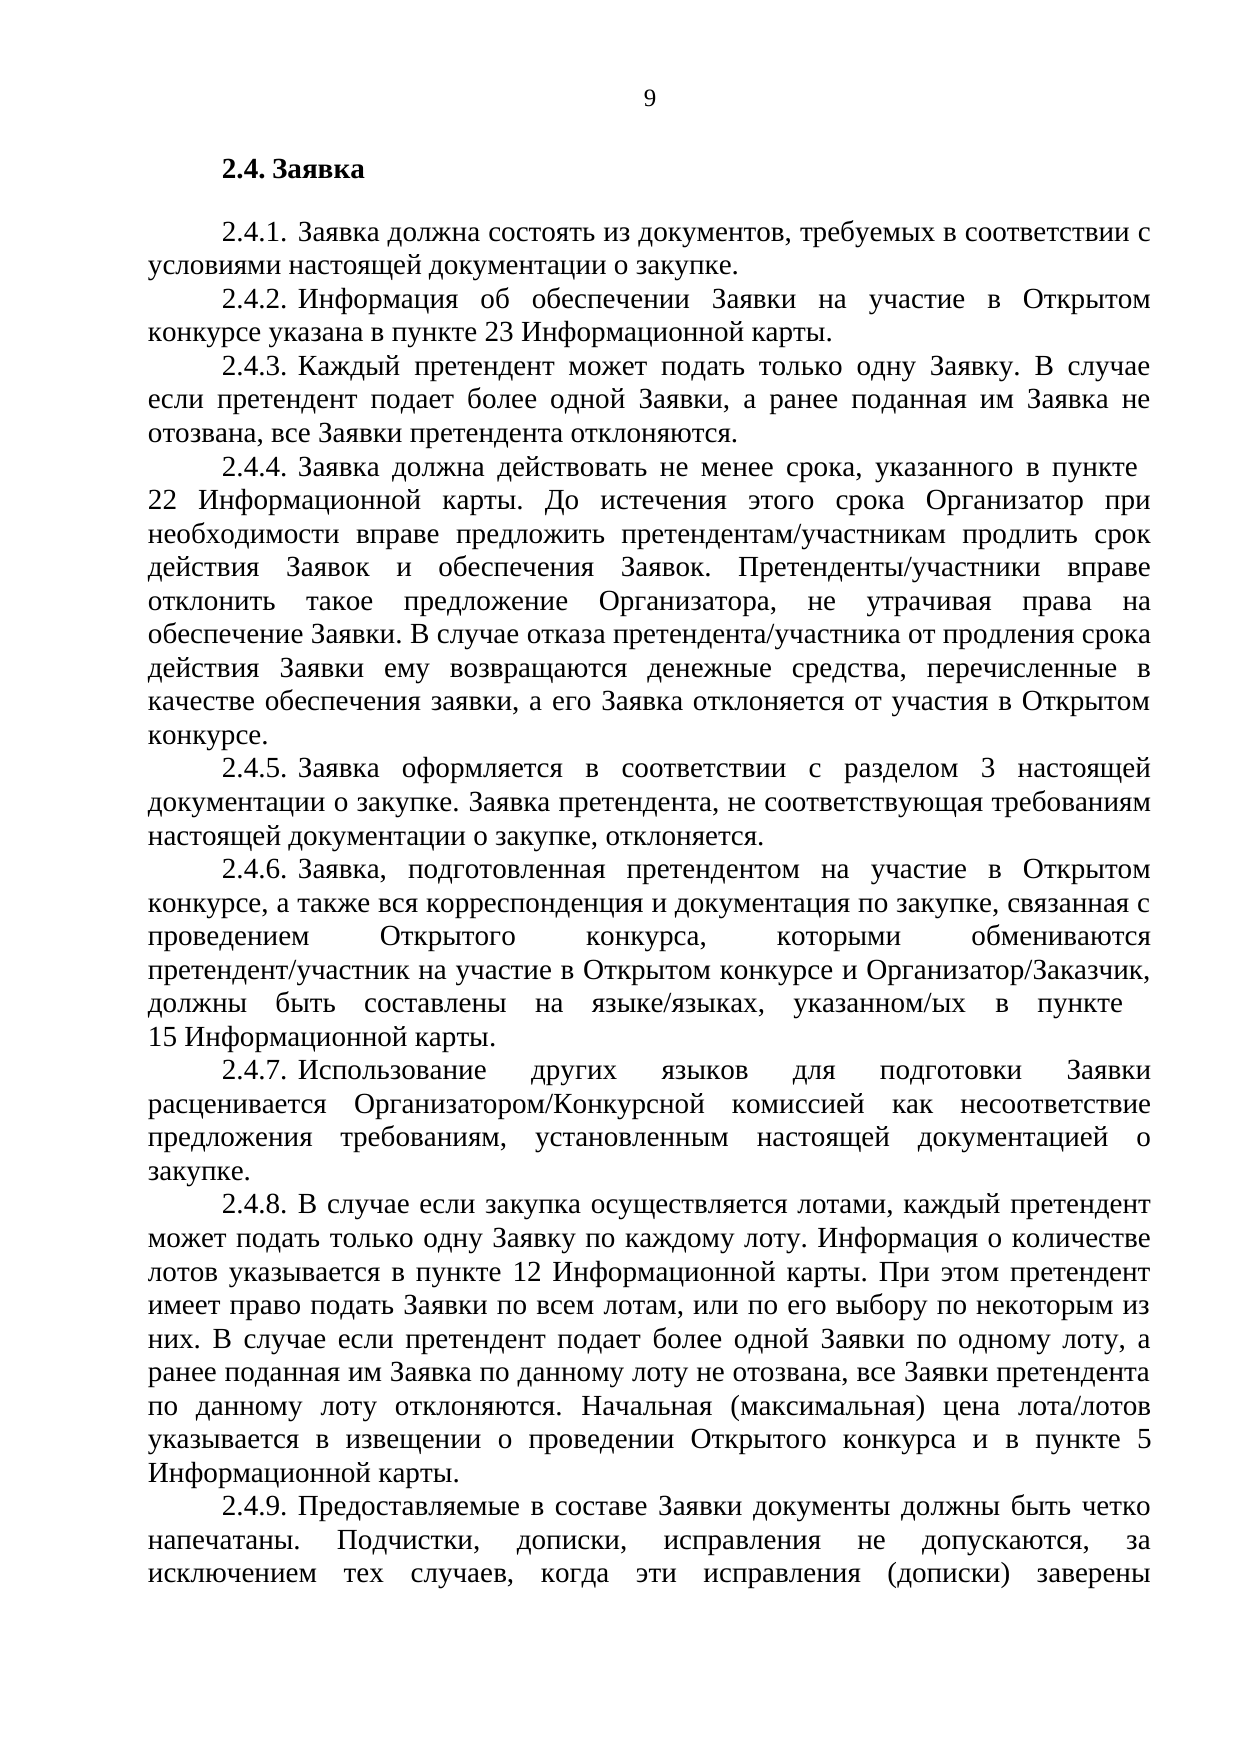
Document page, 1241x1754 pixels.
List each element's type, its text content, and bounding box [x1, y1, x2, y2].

list Каждый претендент может подать только одну Заявку. В случае если претендент подает более одной Заявки, а ранее поданная им Заявка не отозвана, все Заявки претендента отклоняются. [148, 348, 1152, 449]
list Заявка должна состоять из документов, требуемых в соответствии с условиями настоящей документации о закупке. [148, 214, 1152, 281]
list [148, 1488, 1152, 1589]
list Заявка должна действовать не менее срока, указанного в пункте 22 Информационной карты. До истечения этого срока Организатор при необходимости вправе предложить претендентам/участникам продлить срок действия Заявок и обеспечения Заявок. Претенденты/участники вправе отклонить такое предложение Организатора, не утрачивая права на обеспечение Заявки. В случае отказа претендента/участника от продления срока действия Заявки ему возвращаются денежные средства, перечисленные в качестве обеспечения заявки, а его Заявка отклоняется от участия в Открытом конкурсе. [148, 449, 1152, 751]
list В случае если закупка осуществляется лотами, каждый претендент может подать только одну Заявку по каждому лоту. Информация о количестве лотов указывается в пункте 12 Информационной карты. При этом претендент имеет право подать Заявки по всем лотам, или по его выбору по некоторым из них. В случае если претендент подает более одной Заявки по одному лоту, а ранее поданная им Заявка по данному лоту не отозвана, все Заявки претендента по данному лоту отклоняются. Начальная (максимальная) цена лота/лотов указывается в извещении о проведении Открытого конкурса и в пункте 5 Информационной карты. [148, 1187, 1152, 1488]
list Заявка, подготовленная претендентом на участие в Открытом конкурсе, а также вся корреспонденция и документация по закупке, связанная с проведением Открытого конкурса, которыми обмениваются претендент/участник на участие в Открытом конкурсе и Организатор/Заказчик, должны быть составлены на языке/языках, указанном/ых в пункте 15 Информационной карты. [148, 851, 1152, 1052]
subtitle Заявка [148, 152, 1152, 185]
list Информация об обеспечении Заявки на участие в Открытом конкурсе указана в пункте 23 Информационной карты. [148, 281, 1152, 348]
list Использование других языков для подготовки Заявки расценивается Организатором/Конкурсной комиссией как несоответствие предложения требованиям, установленным настоящей документацией о закупке. [148, 1052, 1152, 1187]
list Заявка оформляется в соответствии с разделом 3 настоящей документации о закупке. Заявка претендента, не соответствующая требованиям настоящей документации о закупке, отклоняется. [148, 751, 1152, 851]
